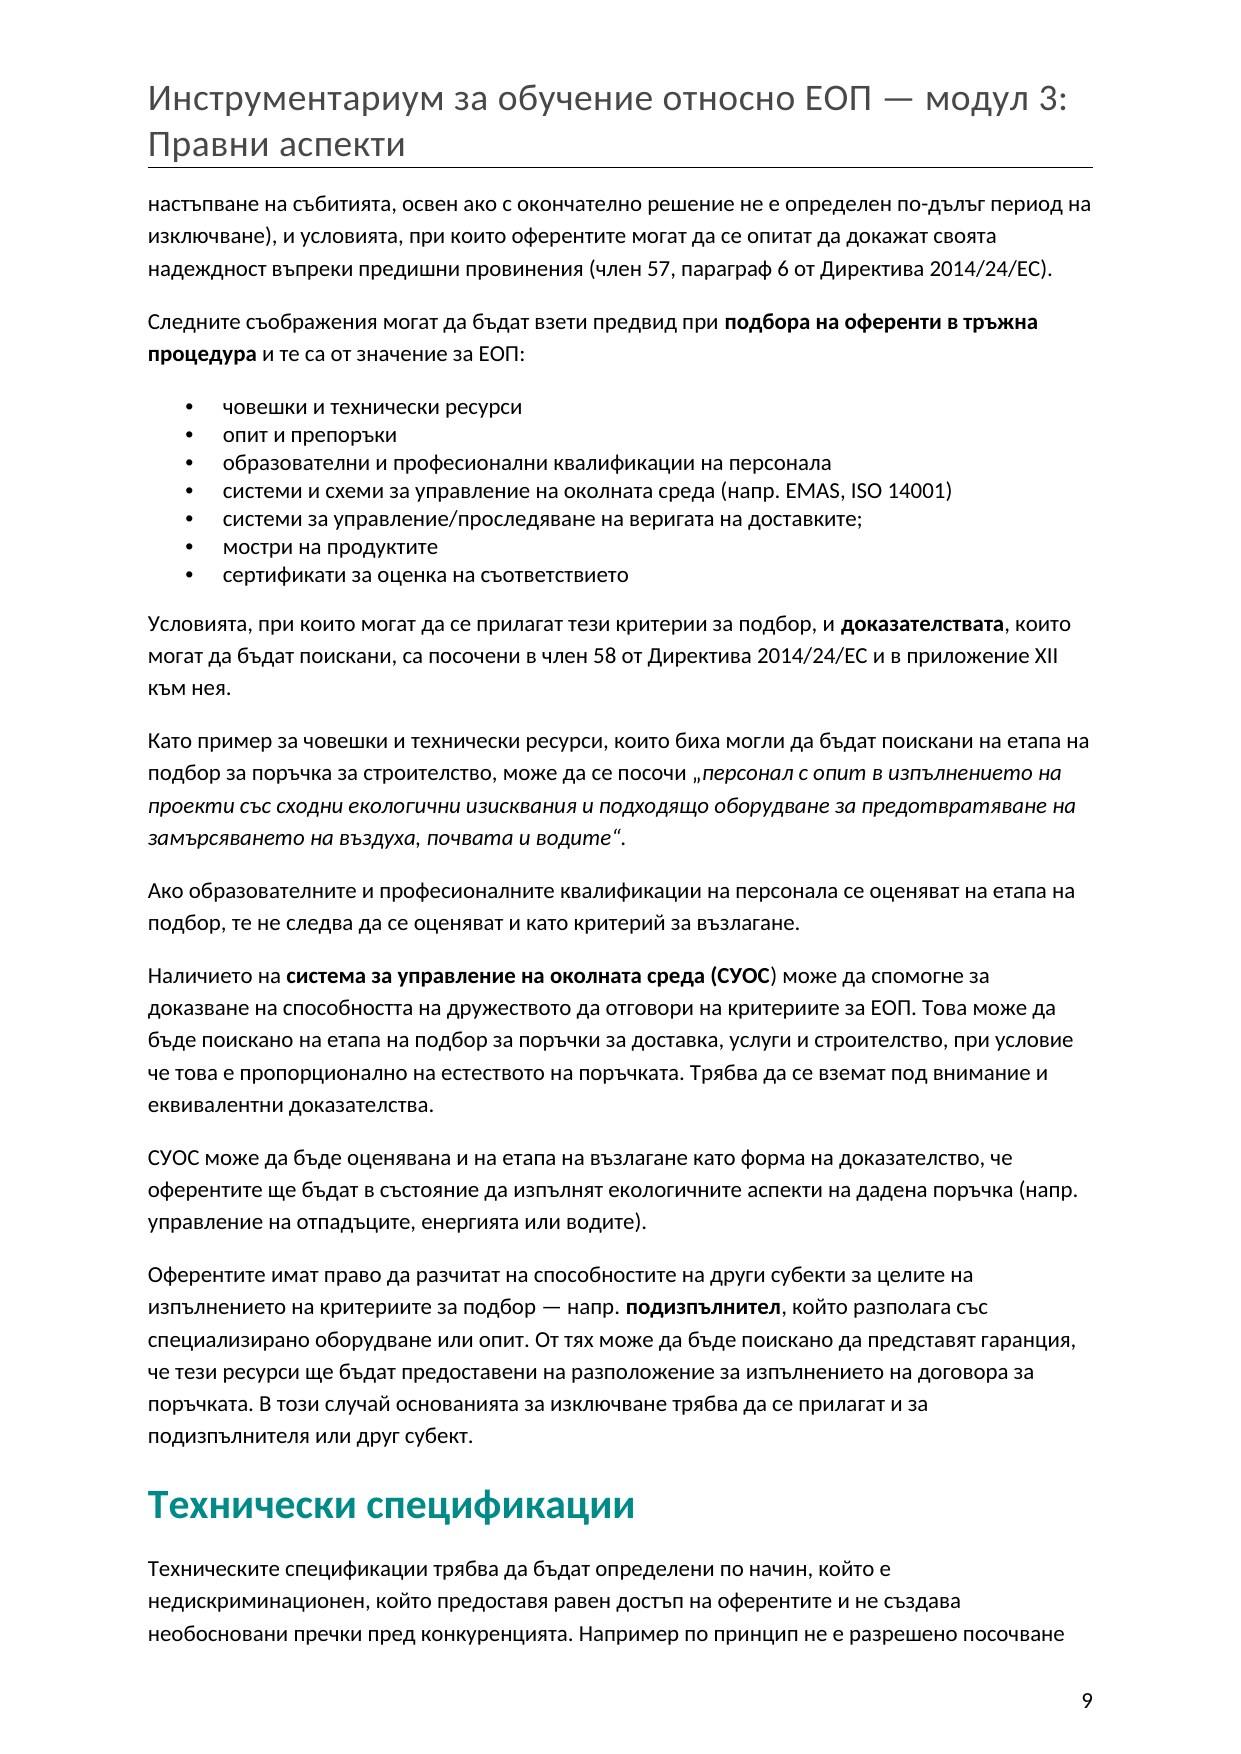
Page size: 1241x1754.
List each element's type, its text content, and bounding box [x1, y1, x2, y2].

list образователни и професионални квалификации на персонала [185, 448, 1093, 476]
text Като пример за човешки и технически ресурси, които биха могли да бъдат поискани на етапа на подбор за поръчка за строителство, може да се посочи „персонал с опит в изпълнението на проекти със сходни екологични изисквания и подходящо оборудване за предотвратяване на замърсяването на въздуха, почвата и водите“. [148, 726, 1093, 851]
text СУОС може да бъде оценявана и на етапа на възлагане като форма на доказателство, че оферентите ще бъдат в състояние да изпълнят екологичните аспекти на дадена поръчка (напр. управление на отпадъците, енергията или водите). [148, 1143, 1093, 1235]
list опит и препоръки [185, 420, 1093, 448]
text Наличието на система за управление на околната среда (СУОС) може да спомогне за доказване на способността на дружеството да отговори на критериите за ЕОП. Това може да бъде поискано на етапа на подбор за поръчки за доставка, услуги и строителство, при условие че това е пропорционално на естеството на поръчката. Трябва да се вземат под внимание и еквивалентни доказателства. [148, 961, 1093, 1118]
list системи и схеми за управление на околната среда (напр. EMAS, ISO 14001) [185, 476, 1093, 504]
list мостри на продуктите [185, 532, 1093, 560]
list човешки и технически ресурси [185, 392, 1093, 420]
text Условията, при които могат да се прилагат тези критерии за подбор, и доказателствата, които могат да бъдат поискани, са посочени в член 58 от Директива 2014/24/ЕС и в приложение XII към нея. [148, 609, 1093, 701]
text Ако образователните и професионалните квалификации на персонала се оценяват на етапа на подбор, те не следва да се оценяват и като критерий за възлагане. [148, 876, 1093, 936]
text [148, 1554, 1093, 1647]
text Следните съображения могат да бъдат взети предвид при подбора на оференти в тръжна процедура и те са от значение за ЕОП: [148, 307, 1093, 367]
list сертификати за оценка на съответствието [185, 560, 1093, 588]
text Оферентите имат право да разчитат на способностите на други субекти за целите на изпълнението на критериите за подбор — напр. подизпълнител, който разполага със специализирано оборудване или опит. От тях може да бъде поискано да представят гаранция, че тези ресурси ще бъдат предоставени на разположение за изпълнението на договора за поръчката. В този случай основанията за изключване трябва да се прилагат и за подизпълнителя или друг субект. [148, 1260, 1093, 1449]
list системи за управление/проследяване на веригата на доставките; [185, 504, 1093, 532]
text Технически спецификации [148, 1478, 1093, 1529]
